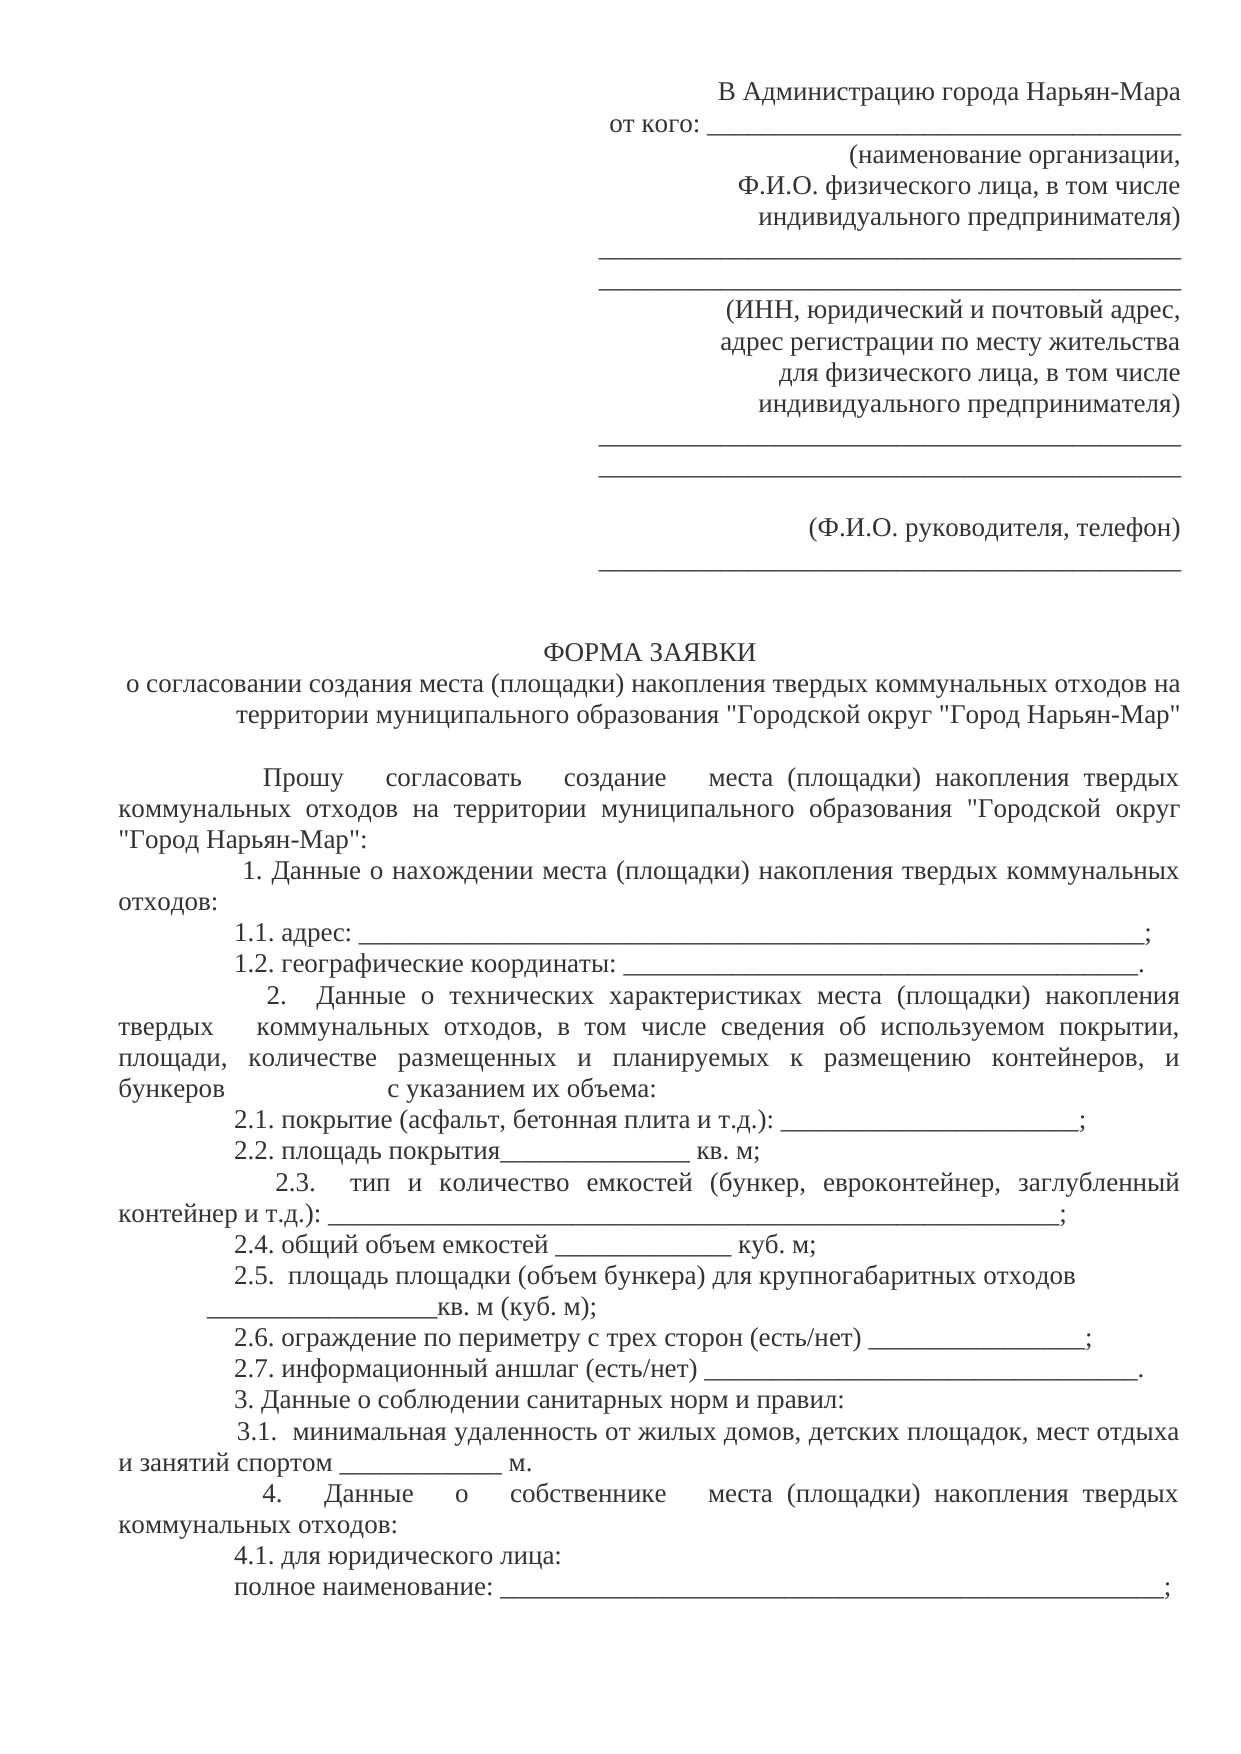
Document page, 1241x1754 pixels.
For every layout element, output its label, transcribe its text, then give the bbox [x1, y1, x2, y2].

text индивидуального предпринимателя) [118, 387, 1181, 418]
text 2.4. общий объем емкостей _____________ куб. м; [118, 1228, 1181, 1259]
text 1. Данные о нахождении места (площадки) накопления твердых коммунальных отходов: [118, 854, 1181, 916]
text от кого: ___________________________________ [118, 107, 1181, 138]
text адрес регистрации по месту жительства [118, 325, 1181, 356]
text 2.3. тип и количество емкостей (бункер, евроконтейнер, заглубленный контейнер и т.д.): ______________________________________________________; [118, 1166, 1181, 1228]
text (ИНН, юридический и почтовый адрес, [118, 293, 1181, 325]
text Прошу согласовать создание места (площадки) накопления твердых коммунальных отходов на территории муниципального образования "Городской округ "Город Нарьян-Мар": [118, 761, 1181, 854]
text 1.1. адрес: __________________________________________________________; [118, 916, 1181, 948]
text 2. Данные о технических характеристиках места (площадки) накопления твердых коммунальных отходов, в том числе сведения об используемом покрытии, площади, количестве размещенных и планируемых к размещению контейнеров, и бункеров с указанием их объема: [118, 979, 1181, 1103]
text (наименование организации, [118, 138, 1181, 169]
text Ф.И.О. физического лица, в том числе [118, 169, 1181, 200]
text ФОРМА ЗАЯВКИ [118, 636, 1181, 667]
text _________________кв. м (куб. м); [118, 1290, 1181, 1321]
text 2.1. покрытие (асфальт, бетонная плита и т.д.): ______________________; [118, 1103, 1181, 1134]
text 2.2. площадь покрытия______________ кв. м; [118, 1134, 1181, 1166]
text 1.2. географические координаты: ______________________________________. [118, 948, 1181, 979]
text ___________________________________________ [118, 231, 1181, 262]
text полное наименование: _________________________________________________; [118, 1571, 1181, 1602]
text для физического лица, в том числе [118, 356, 1181, 387]
text 3.1. минимальная удаленность от жилых домов, детских площадок, мест отдыха и занятий спортом ____________ м. [118, 1415, 1181, 1477]
text индивидуального предпринимателя) [118, 200, 1181, 231]
text 4. Данные о собственнике места (площадки) накопления твердых коммунальных отходов: [118, 1477, 1181, 1539]
text ___________________________________________ [118, 418, 1181, 449]
text 2.6. ограждение по периметру с трех сторон (есть/нет) ________________; [118, 1321, 1181, 1352]
text 3. Данные о соблюдении санитарных норм и правил: [118, 1384, 1181, 1415]
text 4.1. для юридического лица: [118, 1539, 1181, 1571]
text ___________________________________________ [118, 543, 1181, 574]
text ___________________________________________ [118, 449, 1181, 480]
text ___________________________________________ [118, 262, 1181, 293]
text (Ф.И.О. руководителя, телефон) [118, 512, 1181, 543]
text В Администрацию города Нарьян-Мара [118, 76, 1181, 107]
text 2.7. информационный аншлаг (есть/нет) ________________________________. [118, 1352, 1181, 1384]
text о согласовании создания места (площадки) накопления твердых коммунальных отходов на территории муниципального образования "Городской округ "Город Нарьян-Мар" [118, 667, 1181, 729]
text 2.5. площадь площадки (объем бункера) для крупногабаритных отходов [118, 1259, 1181, 1290]
